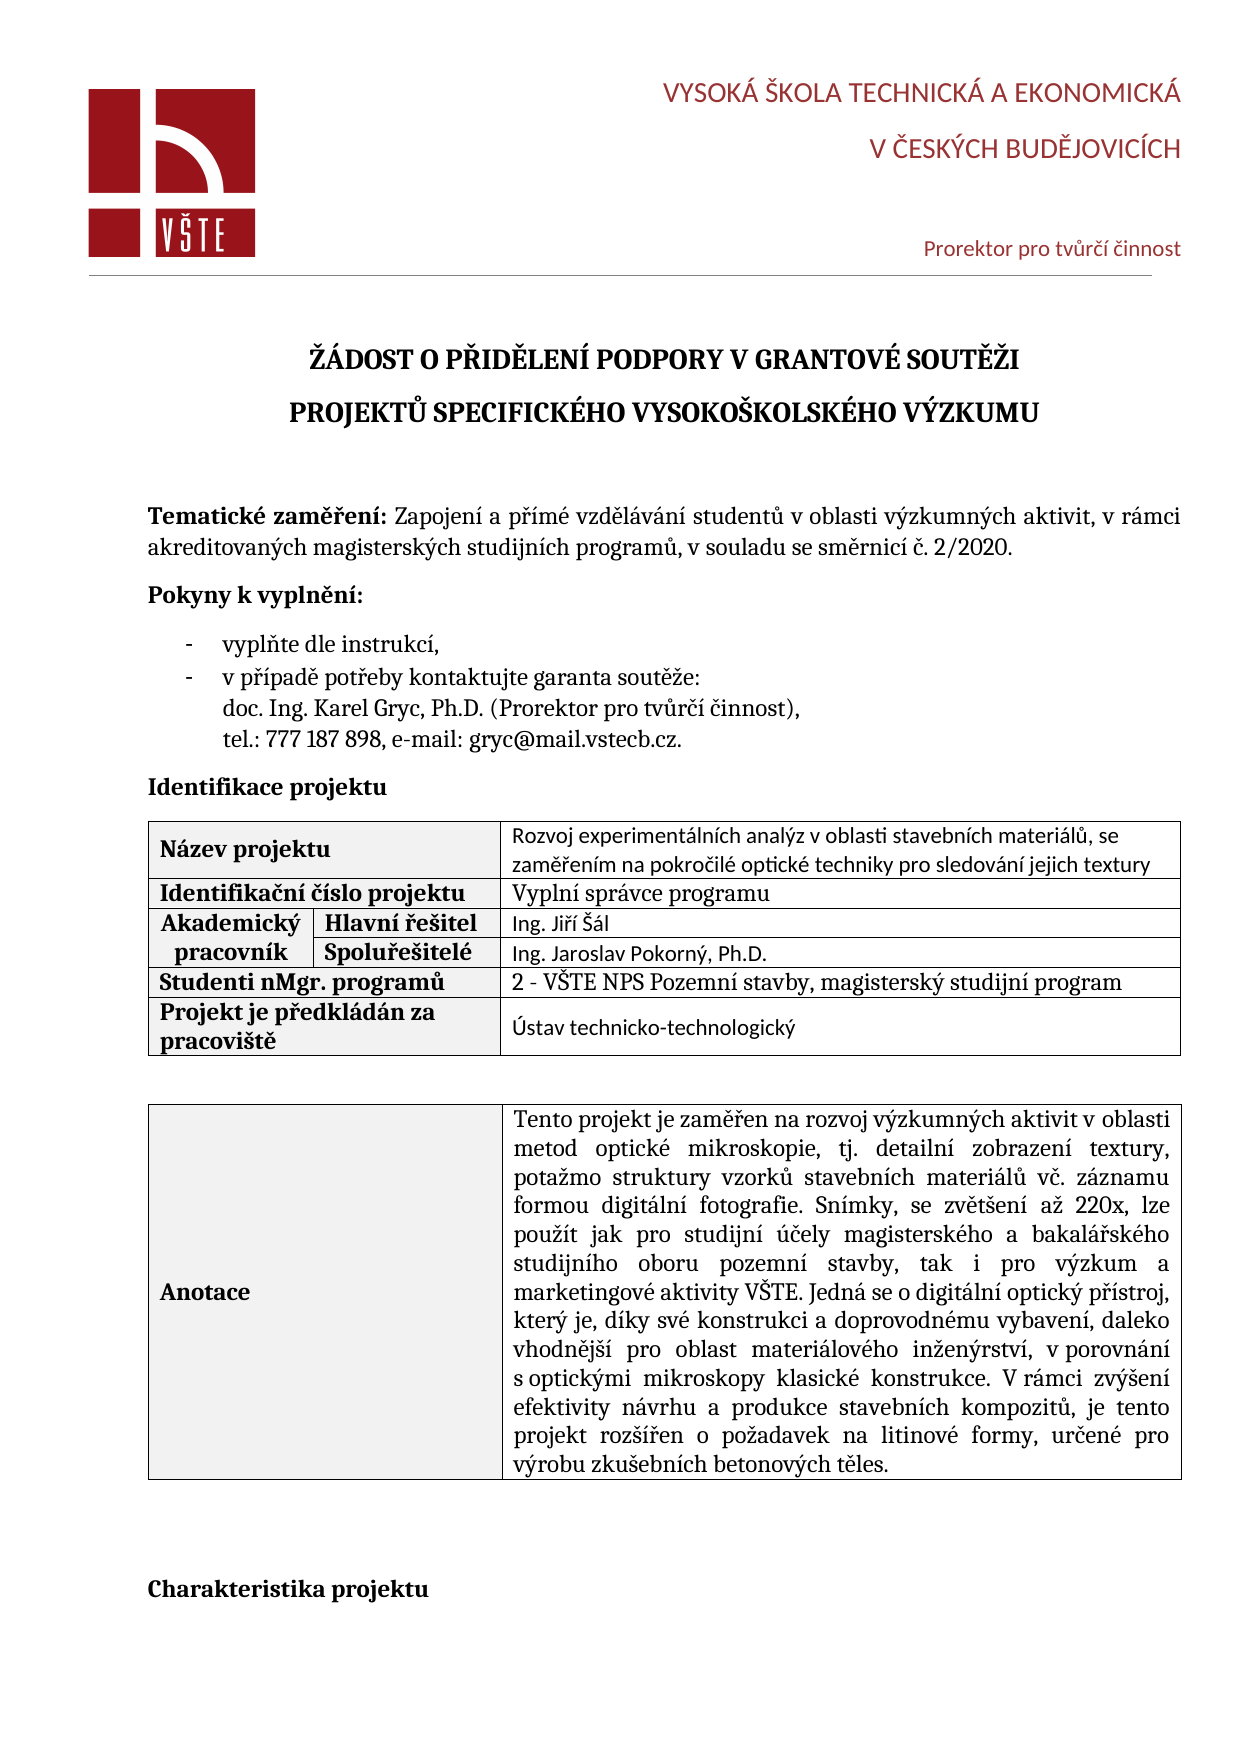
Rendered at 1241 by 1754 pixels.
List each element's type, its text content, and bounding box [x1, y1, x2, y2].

table_cell Identifikační číslo projektu [149, 879, 500, 907]
table_cell Studenti nMgr. programů [149, 968, 500, 997]
table_cell Spoluřešitelé [314, 938, 500, 967]
table_cell Akademický pracovník [149, 909, 313, 967]
text Pokyny k vyplnění: [148, 581, 1181, 609]
list v případě potřeby kontaktujte garanta soutěže: [185, 661, 1181, 692]
text Charakteristika projektu [148, 1575, 1181, 1604]
list vyplňte dle instrukcí, [185, 628, 1181, 659]
picture [88, 89, 255, 256]
table_cell Vyplní správce programu [501, 879, 1180, 907]
table_header Anotace [149, 1105, 502, 1479]
list tel.: 777 187 898, e-mail: gryc@mail.vstecb.cz. [223, 725, 1181, 754]
text ŽÁDOST O PŘIDĚLENÍ PODPORY V GRANTOVÉ SOUTĚŽI [148, 343, 1181, 377]
table_cell [501, 968, 1180, 997]
table_header až 220x, lze použít jak pro studijní účely magisterského a bakalářského studijního oboru pozemní stavby, tak i pro výzkum a marketingové aktivity VŠTE. Jedná se o digitální optický přístroj, který je, díky své konstrukci a doprovodnému vybavení, daleko vhodnější pro oblast materiálového inženýrství, v porovnání s optickými mikroskopy klasické konstrukce. V rámci zvýšení efektivity návrhu a produkce stavebních kompozitů, je tento projekt rozšířen o požadavek na litinové formy, určené pro výrobu zkušebních betonových těles. [503, 1105, 1181, 1479]
text Tematické zaměření: Zapojení a přímé vzdělávání studentů v oblasti výzkumných aktivit, v rámci akreditovaných magisterských studijních programů, v souladu se směrnicí č. 2/2020. [148, 502, 1181, 562]
text Identifikace projektu [148, 773, 1181, 802]
text PROJEKTŮ SPECIFICKÉHO VYSOKOŠKOLSKÉHO VÝZKUMU [148, 396, 1181, 430]
table_cell Hlavní řešitel [314, 909, 500, 937]
list doc. Ing. Karel Gryc, Ph.D. (Prorektor pro tvůrčí činnost), [223, 694, 1181, 723]
table_cell Projekt je předkládán za pracoviště [149, 998, 500, 1055]
table_header Název projektu [149, 822, 500, 878]
